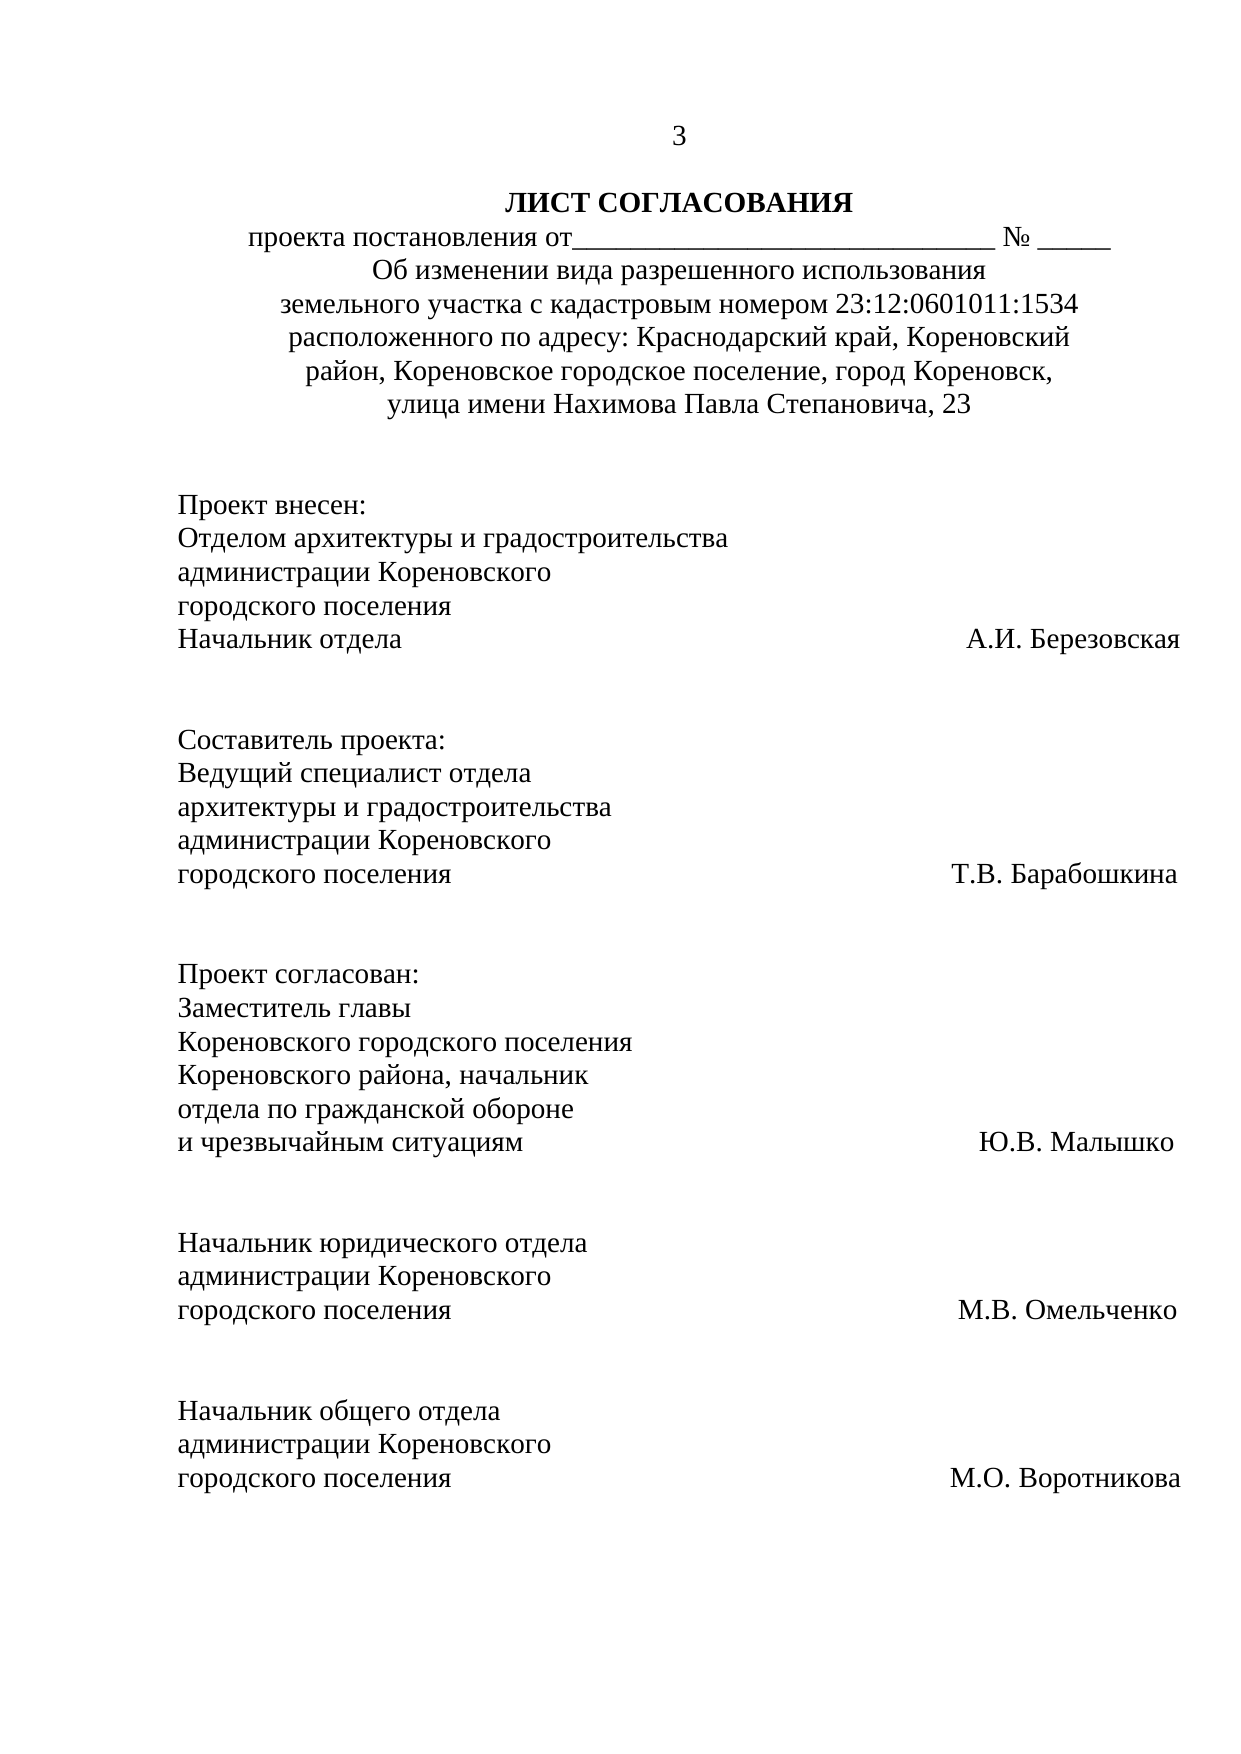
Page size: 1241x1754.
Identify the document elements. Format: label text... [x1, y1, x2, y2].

text Начальник юридического отдела [177, 1225, 1181, 1258]
text Кореновского городского поселения [177, 1024, 1181, 1057]
text городского поселения М.О. Воротникова [177, 1460, 1181, 1493]
text и чрезвычайным ситуациям Ю.В. Малышко [177, 1124, 1181, 1158]
text Проект внесен: [177, 487, 1181, 521]
text Об изменении вида разрешенного использования [177, 252, 1181, 286]
text Проект согласован: [177, 957, 1181, 990]
text район, Кореновское городское поселение, город Кореновск, [177, 353, 1181, 386]
text городского поселения [177, 588, 1181, 621]
text Кореновского района, начальник [177, 1057, 1181, 1091]
text городского поселения М.В. Омельченко [177, 1292, 1181, 1326]
text земельного участка с кадастровым номером 23:12:0601011:1534 расположенного по адресу: Краснодарский край, Кореновский [177, 286, 1181, 353]
text Составитель проекта: [177, 722, 1181, 755]
text проекта постановления от_____________________________ № _____ [177, 219, 1181, 252]
text администрации Кореновского [177, 554, 1181, 588]
text Заместитель главы [177, 990, 1181, 1024]
text отдела по гражданской обороне [177, 1091, 1181, 1124]
text Ведущий специалист отдела [177, 755, 1181, 789]
text администрации Кореновского [177, 1426, 1181, 1460]
text администрации Кореновского [177, 1258, 1181, 1292]
text городского поселения Т.В. Барабошкина [177, 856, 1181, 889]
text ЛИСТ СОГЛАСОВАНИЯ [177, 185, 1181, 219]
text Начальник отдела А.И. Березовская [177, 621, 1181, 655]
text Отделом архитектуры и градостроительства [177, 521, 1181, 554]
text архитектуры и градостроительства [177, 789, 1181, 822]
text Начальник общего отдела [177, 1393, 1181, 1426]
text улица имени Нахимова Павла Степановича, 23 [177, 386, 1181, 420]
text администрации Кореновского [177, 822, 1181, 856]
